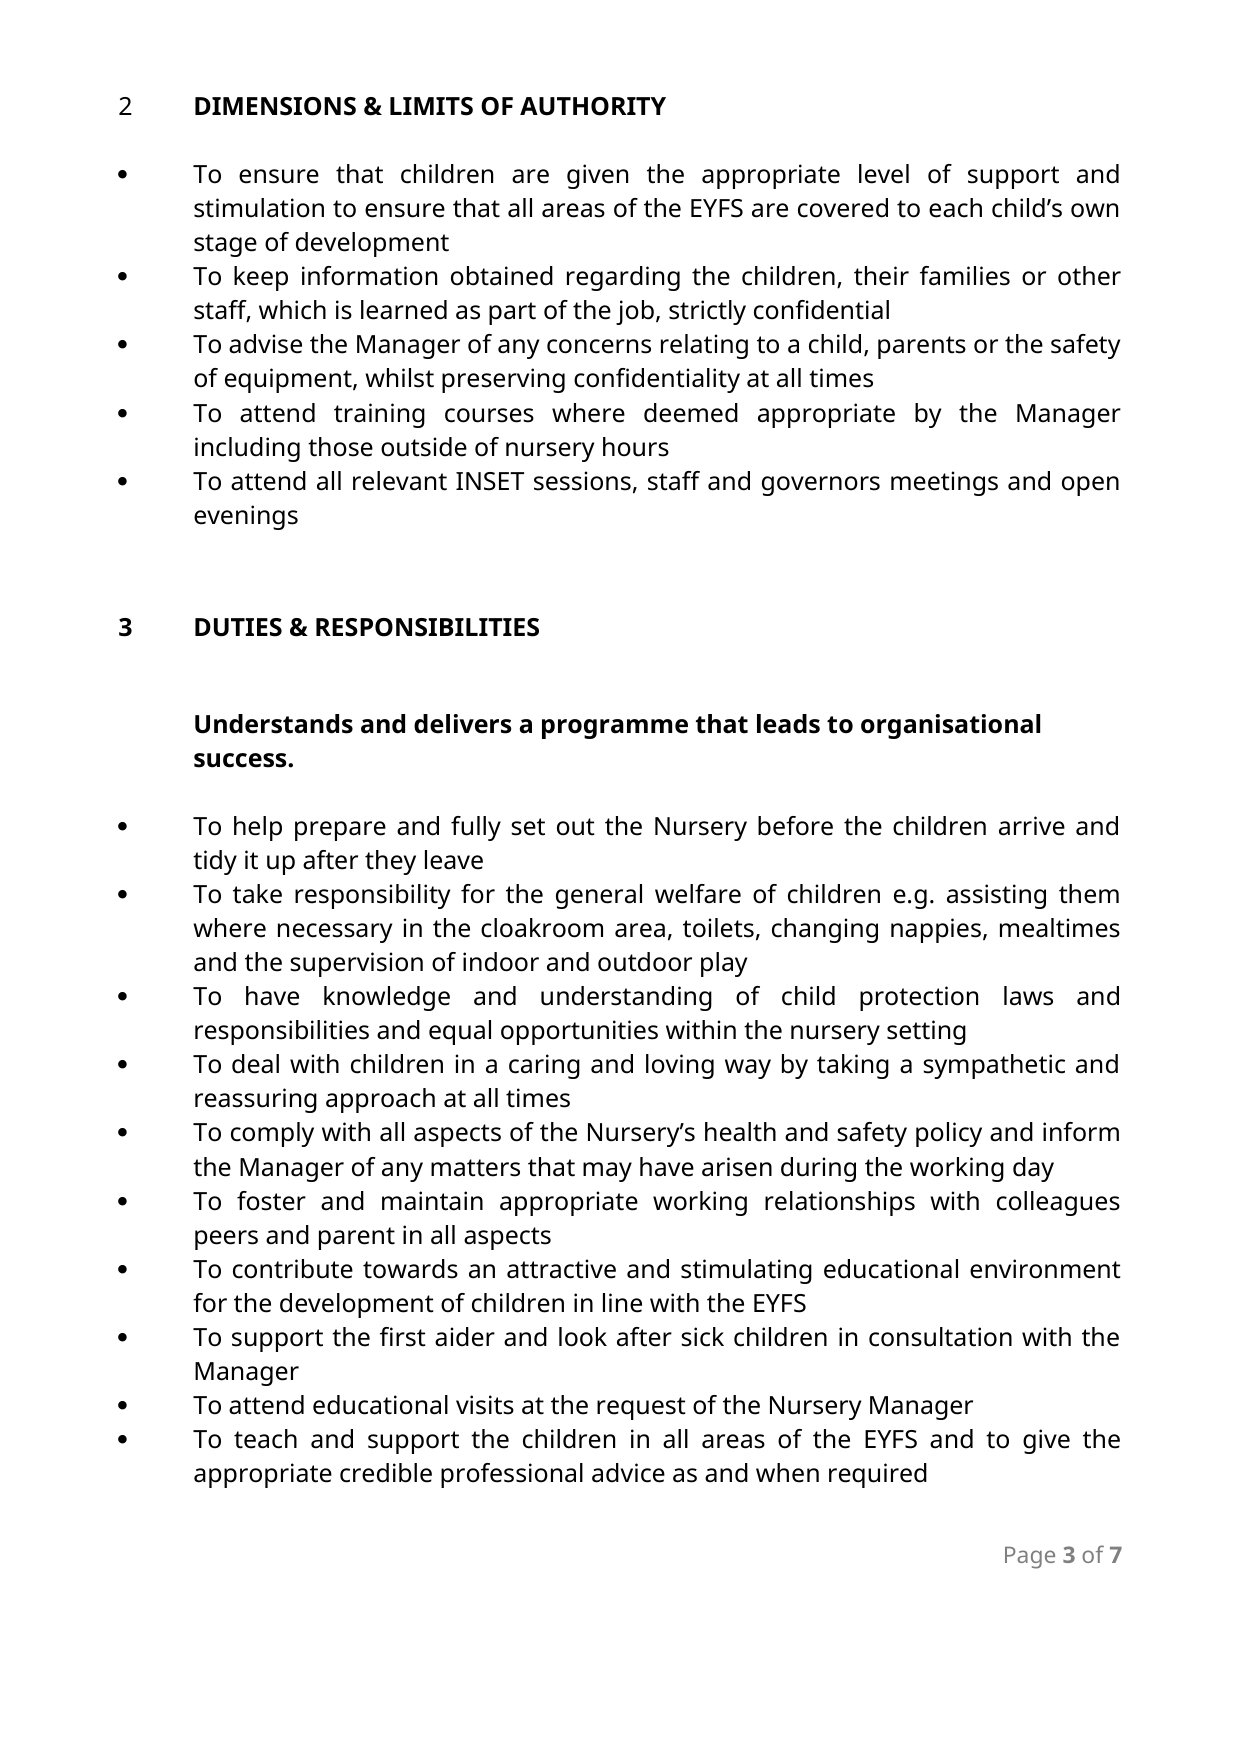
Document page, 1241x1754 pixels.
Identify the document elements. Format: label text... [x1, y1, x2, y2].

list To comply with all aspects of the Nursery’s health and safety policy and inform the Manager of any matters that may have arisen during the working day [118, 1115, 1122, 1183]
list To contribute towards an attractive and stimulating educational environment for the development of children in line with the EYFS [118, 1251, 1122, 1319]
list To have knowledge and understanding of child protection laws and responsibilities and equal opportunities within the nursery setting [118, 979, 1122, 1047]
list To deal with children in a caring and loving way by taking a sympathetic and reassuring approach at all times [118, 1047, 1122, 1115]
list To advise the Manager of any concerns relating to a child, parents or the safety of equipment, whilst preserving confidentiality at all times [118, 327, 1122, 395]
list To support the first aider and look after sick children in consultation with the Manager [118, 1319, 1122, 1388]
list To keep information obtained regarding the children, their families or other staff, which is learned as part of the job, strictly confidential [118, 259, 1122, 327]
list To attend all relevant INSET sessions, staff and governors meetings and open evenings [118, 463, 1122, 531]
text 3 DUTIES & RESPONSIBILITIES [118, 610, 1122, 644]
list To ensure that children are given the appropriate level of support and stimulation to ensure that all areas of the EYFS are covered to each child’s own stage of development [118, 157, 1122, 259]
text Understands and delivers a programme that leads to organisational success. [118, 706, 1122, 774]
list To take responsibility for the general welfare of children e.g. assisting them where necessary in the cloakroom area, toilets, changing nappies, mealtimes and the supervision of indoor and outdoor play [118, 877, 1122, 979]
list To help prepare and fully set out the Nursery before the children arrive and tidy it up after they leave [118, 808, 1122, 877]
list To attend educational visits at the request of the Nursery Manager [118, 1388, 1122, 1422]
list To foster and maintain appropriate working relationships with colleagues peers and parent in all aspects [118, 1183, 1122, 1251]
list DIMENSIONS & LIMITS OF AUTHORITY [118, 89, 1122, 123]
list To teach and support the children in all areas of the EYFS and to give the appropriate credible professional advice as and when required [118, 1422, 1122, 1490]
list To attend training courses where deemed appropriate by the Manager including those outside of nursery hours [118, 395, 1122, 463]
